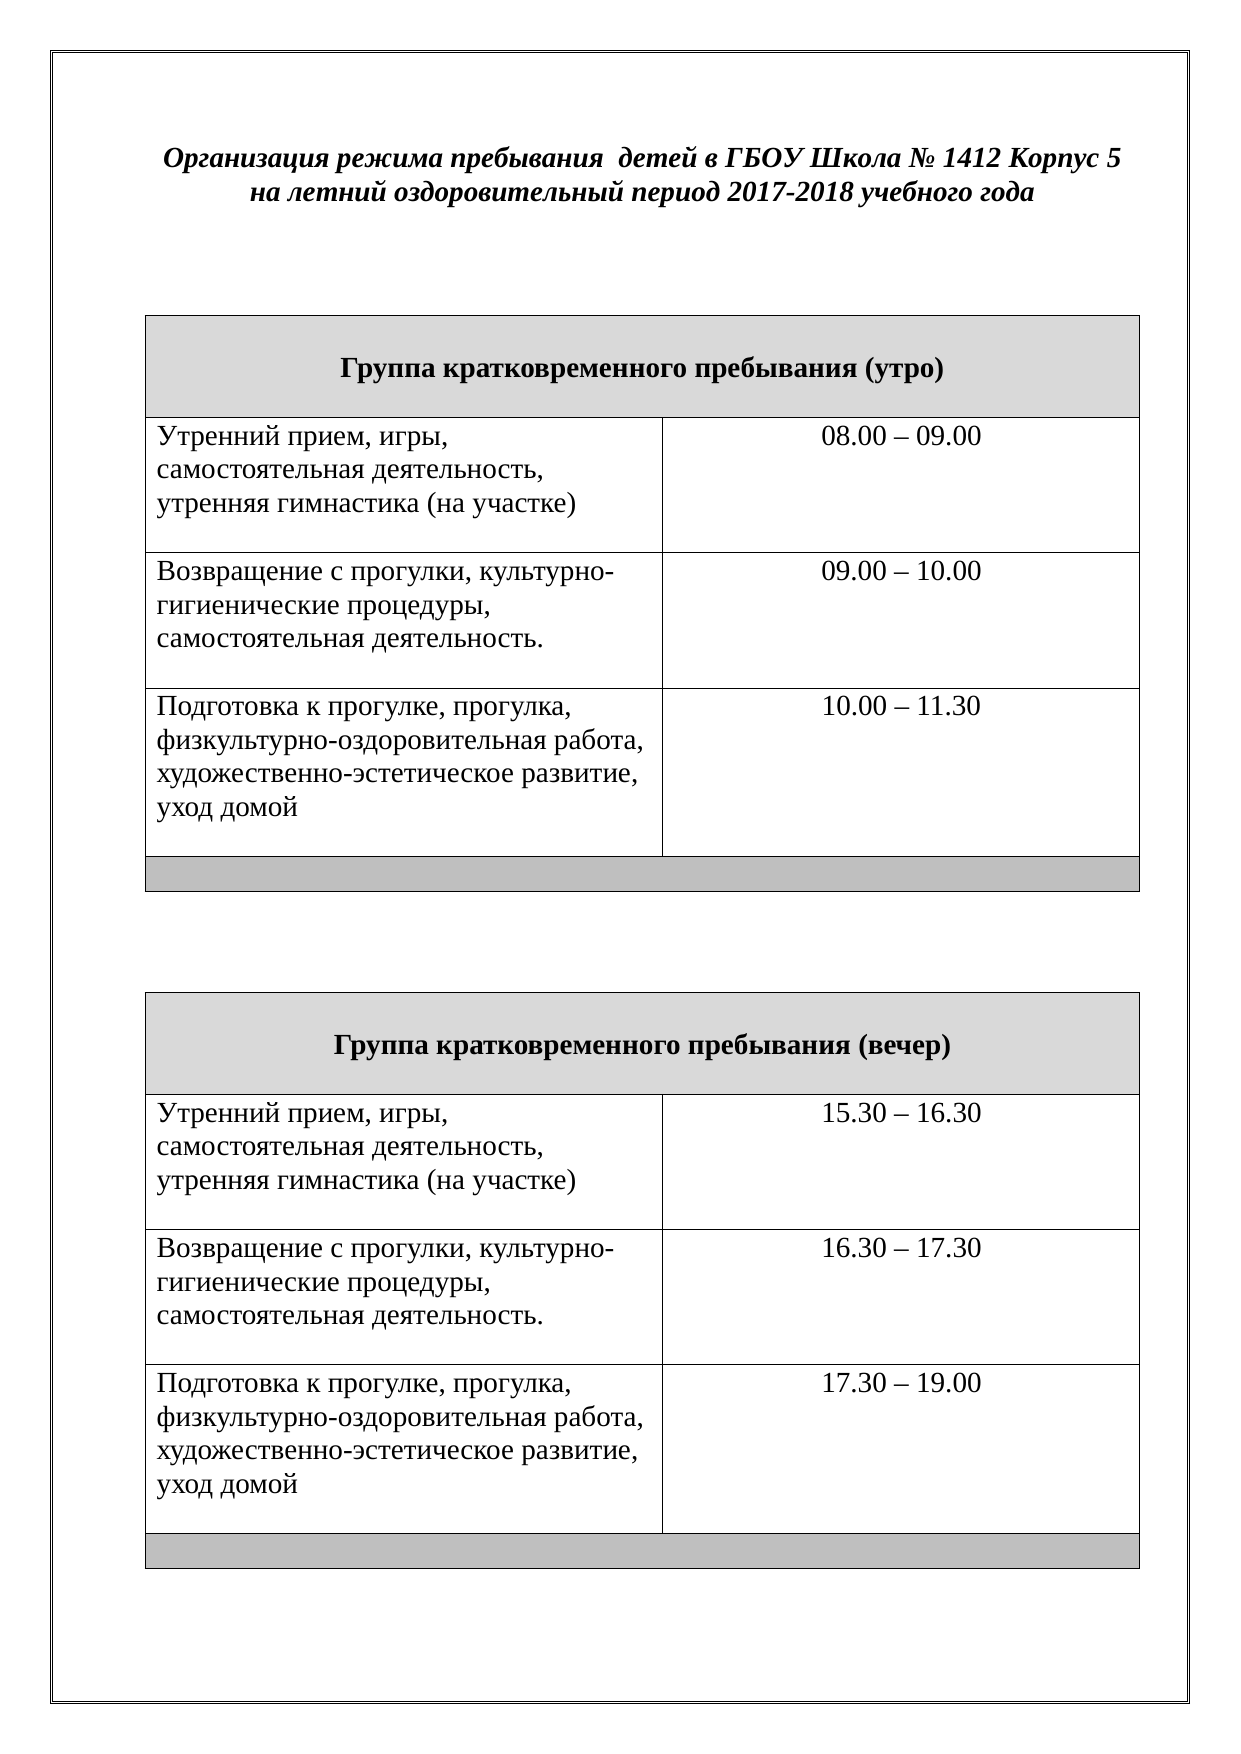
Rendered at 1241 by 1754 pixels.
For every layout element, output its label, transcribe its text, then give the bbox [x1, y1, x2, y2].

table_cell Подготовка к прогулке, прогулка, физкультурно-оздоровительная работа, художественно-эстетическое развитие, уход домой [146, 689, 662, 856]
table_cell 08.00 – 09.00 [663, 418, 1139, 552]
table_cell Утренний прием, игры, самостоятельная деятельность, утренняя гимнастика (на участке) [146, 1095, 662, 1229]
table_cell Подготовка к прогулке, прогулка, физкультурно-оздоровительная работа, художественно-эстетическое развитие, уход домой [146, 1365, 662, 1533]
table_cell 16.30 – 17.30 [663, 1230, 1139, 1364]
table_cell Утренний прием, игры, самостоятельная деятельность, утренняя гимнастика (на участке) [146, 418, 662, 552]
table_cell 17.30 – 19.00 [663, 1365, 1139, 1533]
table_cell 09.00 – 10.00 [663, 553, 1139, 687]
table_cell Возвращение с прогулки, культурно-гигиенические процедуры, самостоятельная деятельность. [146, 553, 662, 687]
table_cell Возвращение с прогулки, культурно-гигиенические процедуры, самостоятельная деятельность. [146, 1230, 662, 1364]
table_header Группа кратковременного пребывания (вечер) [146, 993, 1139, 1094]
table_cell 15.30 – 16.30 [663, 1095, 1139, 1229]
table_cell [146, 1534, 1139, 1568]
table_cell [146, 857, 1139, 891]
text на летний оздоровительный период 2017-2018 учебного года [133, 174, 1152, 208]
table_header Группа кратковременного пребывания (утро) [146, 316, 1139, 417]
table_cell 10.00 – 11.30 [663, 689, 1139, 856]
text Организация режима пребывания детей в ГБОУ Школа № 1412 Корпус 5 [133, 141, 1152, 174]
